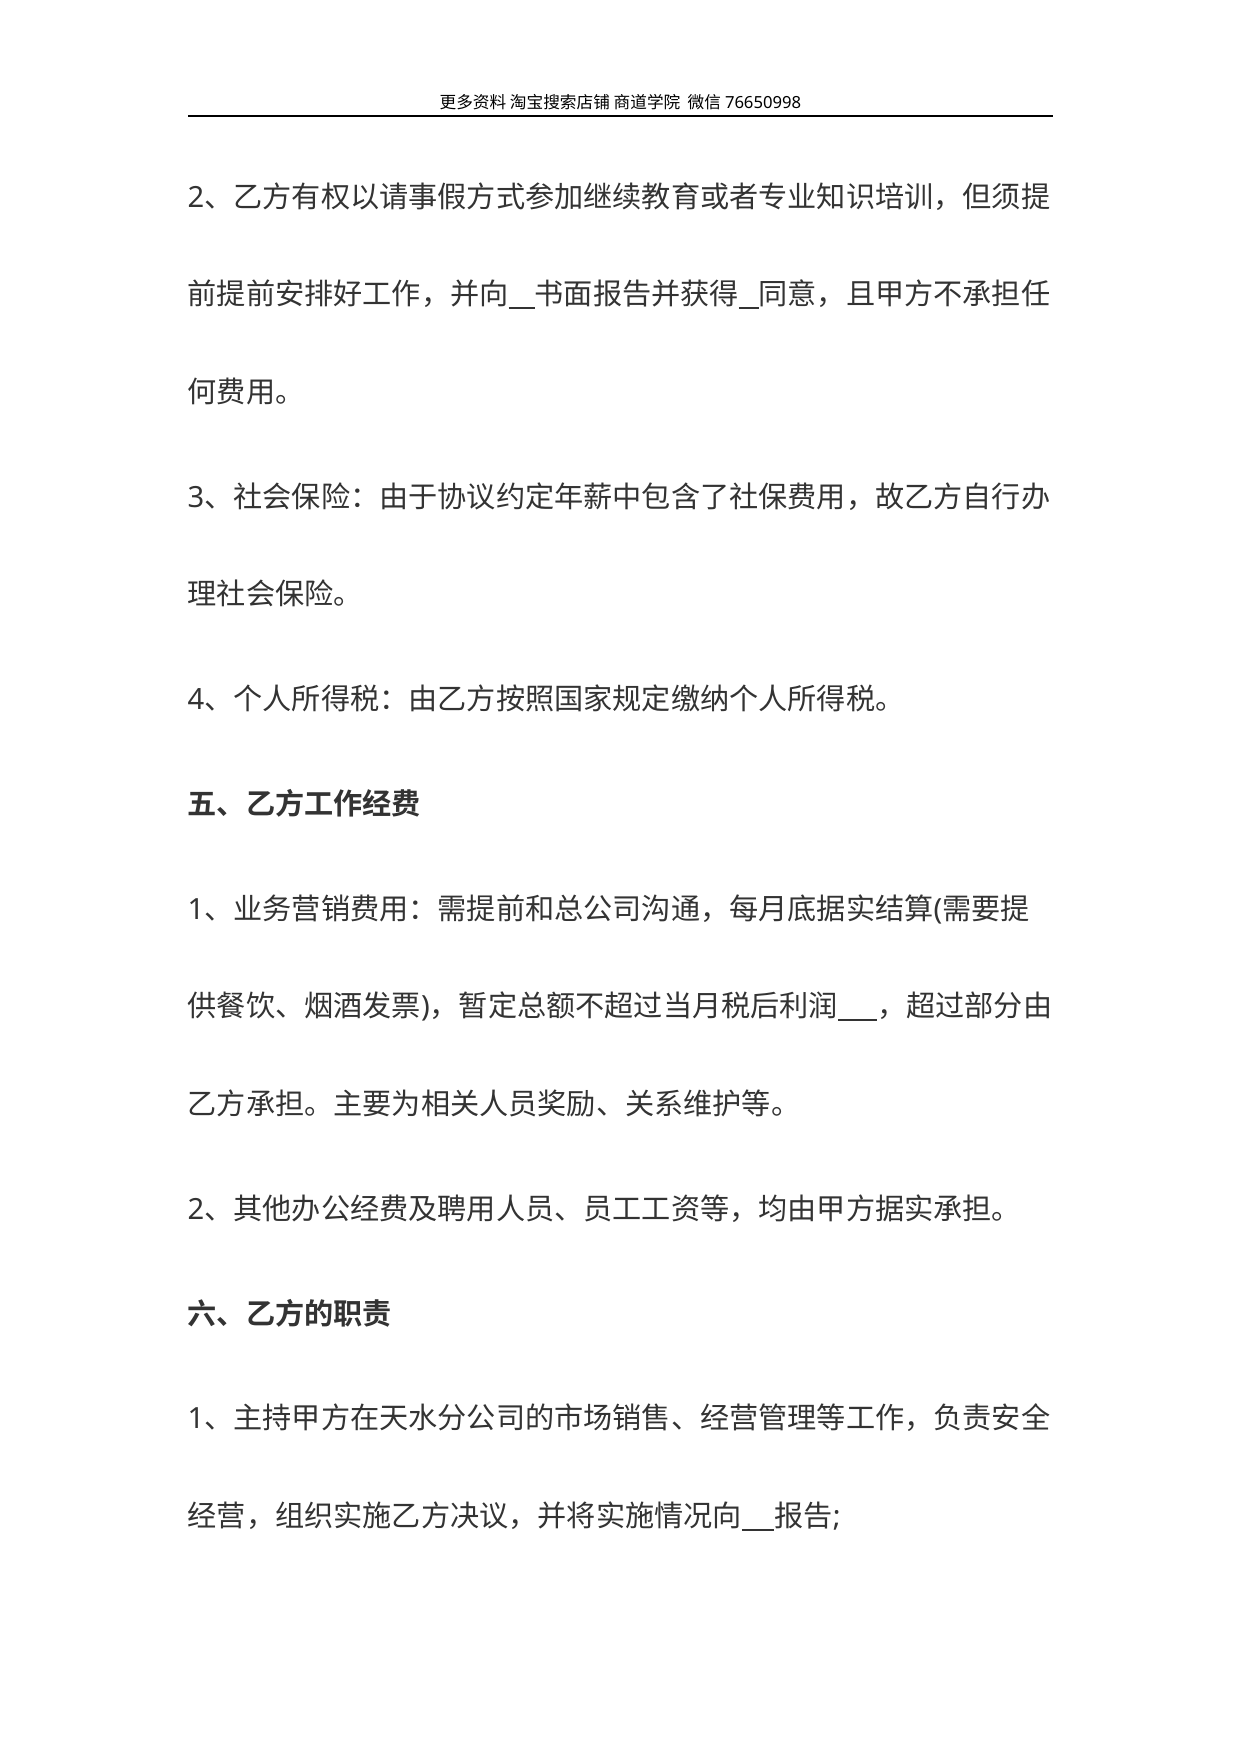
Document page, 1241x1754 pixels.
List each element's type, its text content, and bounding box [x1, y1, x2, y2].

text 六、乙方的职责 [187, 1279, 1053, 1344]
text 1、主持甲方在天水分公司的市场销售、经营管理等工作，负责安全经营，组织实施乙方决议，并将实施情况向 报告; [187, 1384, 1053, 1546]
text 3、社会保险：由于协议约定年薪中包含了社保费用，故乙方自行办理社会保险。 [187, 462, 1053, 624]
text 五、乙方工作经费 [187, 769, 1053, 834]
text 2、乙方有权以请事假方式参加继续教育或者专业知识培训，但须提前提前安排好工作，并向 书面报告并获得 同意，且甲方不承担任何费用。 [187, 162, 1053, 422]
text 1、业务营销费用：需提前和总公司沟通，每月底据实结算(需要提供餐饮、烟酒发票)，暂定总额不超过当月税后利润 ，超过部分由乙方承担。主要为相关人员奖励、关系维护等。 [187, 874, 1053, 1134]
text 4、个人所得税：由乙方按照国家规定缴纳个人所得税。 [187, 664, 1053, 729]
text 2、其他办公经费及聘用人员、员工工资等，均由甲方据实承担。 [187, 1174, 1053, 1239]
